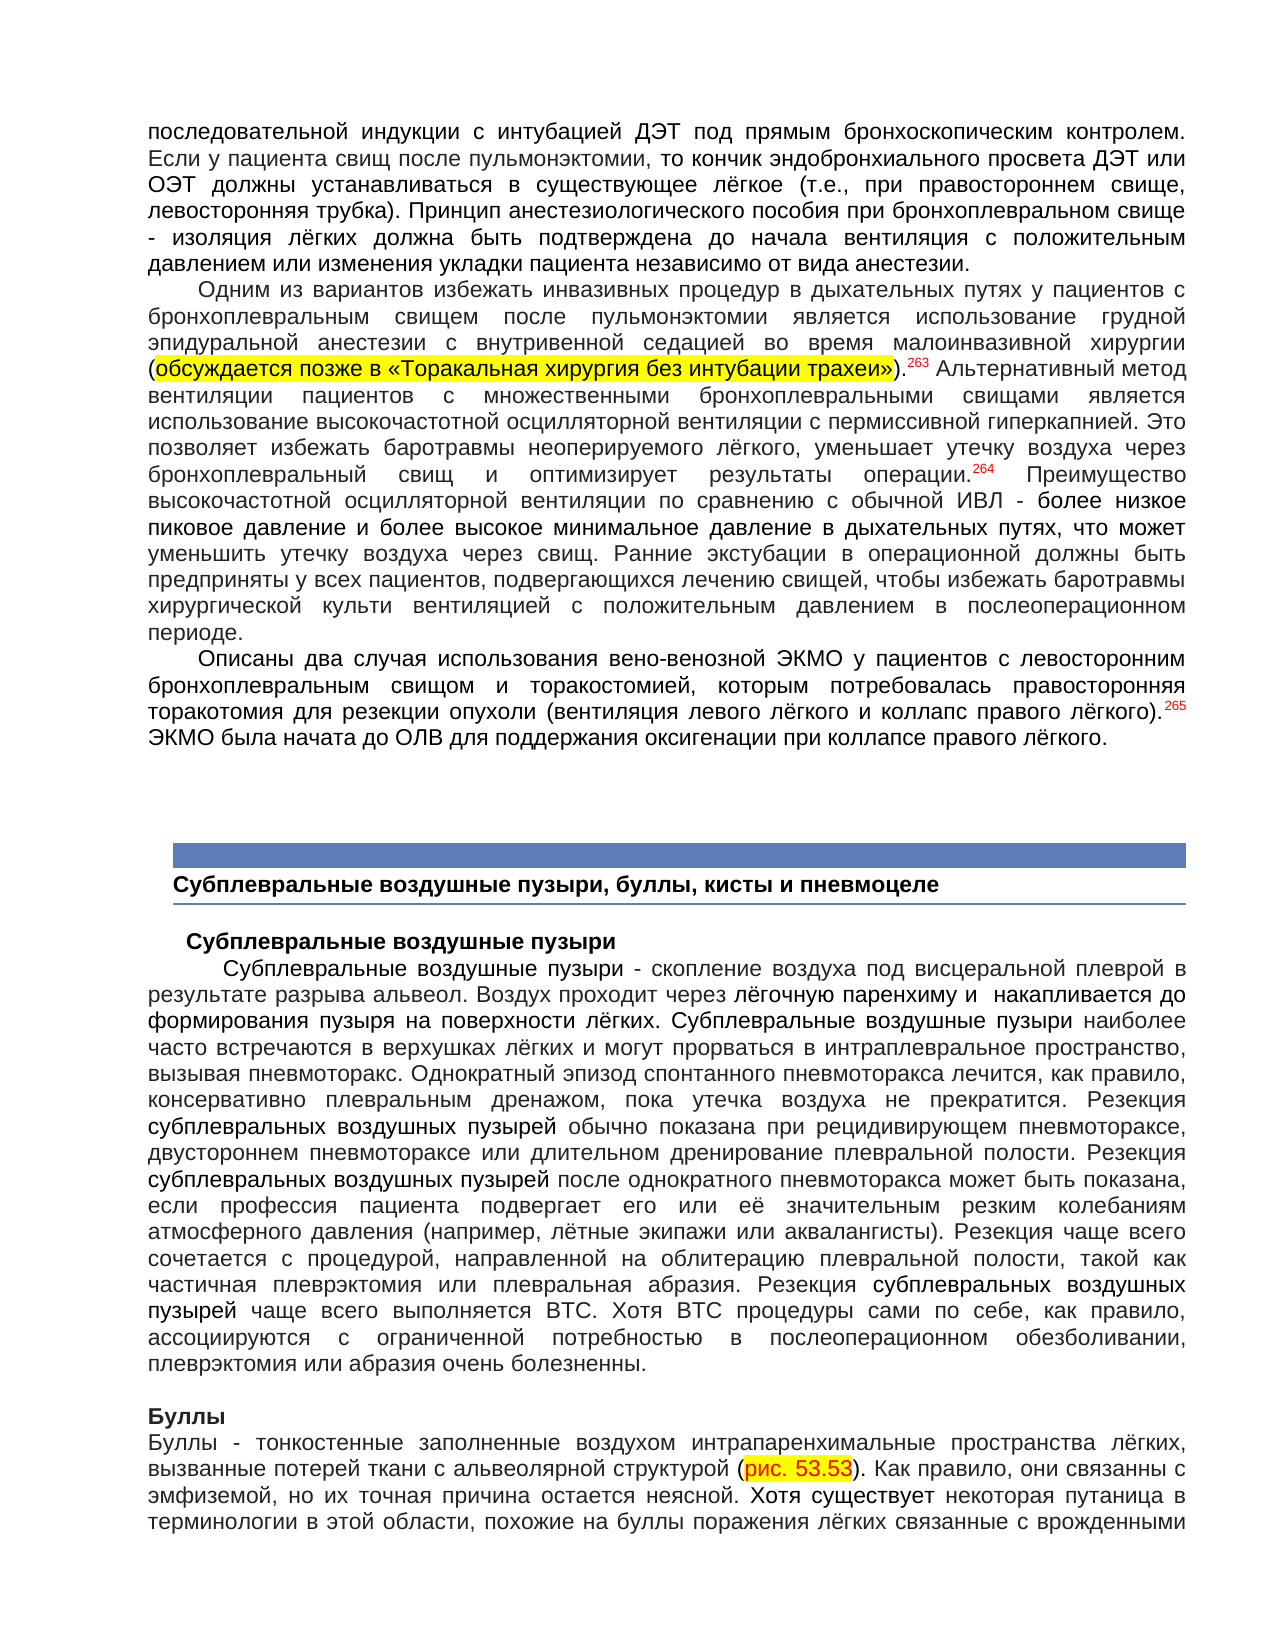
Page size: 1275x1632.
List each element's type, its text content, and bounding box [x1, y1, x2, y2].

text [148, 118, 1186, 276]
text Описаны два случая использования вено-венозной ЭКМО у пациентов с левосторонним бронхоплевральным свищом и торакостомией, которым потребовалась правосторонняя торакотомия для резекции опухоли (вентиляция левого лёгкого и коллапс правого лёгкого).265 ЭКМО была начата до ОЛВ для поддержания оксигенации при коллапсе правого лёгкого. [148, 645, 1186, 751]
text Субплевральные воздушные пузыри [148, 928, 1186, 955]
text Одним из вариантов избежать инвазивных процедур в дыхательных путях у пациентов с бронхоплевральным свищем после пульмонэктомии является использование грудной эпидуральной анестезии с внутривенной седацией во время малоинвазивной хирургии (обсуждается позже в «Торакальная хирургия без интубации трахеи»).263 Альтернативный метод вентиляции пациентов с множественными бронхоплевральными свищами является использование высокочастотной осцилляторной вентиляции с пермиссивной гиперкапнией. Это позволяет избежать баротравмы неоперируемого лёгкого, уменьшает утечку воздуха через бронхоплевральный свищ и оптимизирует результаты операции.264 Преимущество высокочастотной осцилляторной вентиляции по сравнению с обычной ИВЛ - более низкое пиковое давление и более высокое минимальное давление в дыхательных путях, что может уменьшить утечку воздуха через свищ. Ранние экстубации в операционной должны быть предприняты у всех пациентов, подвергающихся лечению свищей, чтобы избежать баротравмы хирургической культи вентиляцией с положительным давлением в послеоперационном периоде. [148, 276, 1186, 645]
text Субплевральные воздушные пузыри - скопление воздуха под висцеральной плеврой в результате разрыва альвеол. Воздух проходит через лёгочную паренхиму и накапливается до формирования пузыря на поверхности лёгких. Субплевральные воздушные пузыри наиболее часто встречаются в верхушках лёгких и могут прорваться в интраплевральное пространство, вызывая пневмоторакс. Однократный эпизод спонтанного пневмоторакса лечится, как правило, консервативно плевральным дренажом, пока утечка воздуха не прекратится. Резекция субплевральных воздушных пузырей обычно показана при рецидивирующем пневмотораксе, двустороннем пневмотораксе или длительном дренирование плевральной полости. Резекция субплевральных воздушных пузырей после однократного пневмоторакса может быть показана, если профессия пациента подвергает его или её значительным резким колебаниям атмосферного давления (например, лётные экипажи или аквалангисты). Резекция чаще всего сочетается с процедурой, направленной на облитерацию плевральной полости, такой как частичная плеврэктомия или плевральная абразия. Резекция субплевральных воздушных пузырей чаще всего выполняется ВТС. Хотя ВТС процедуры сами по себе, как правило, ассоциируются с ограниченной потребностью в послеоперационном обезболивании, плеврэктомия или абразия очень болезненны. [148, 955, 1186, 1376]
title Субплевральные воздушные пузыри, буллы, кисты и пневмоцеле [173, 868, 1186, 903]
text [148, 1403, 1186, 1534]
